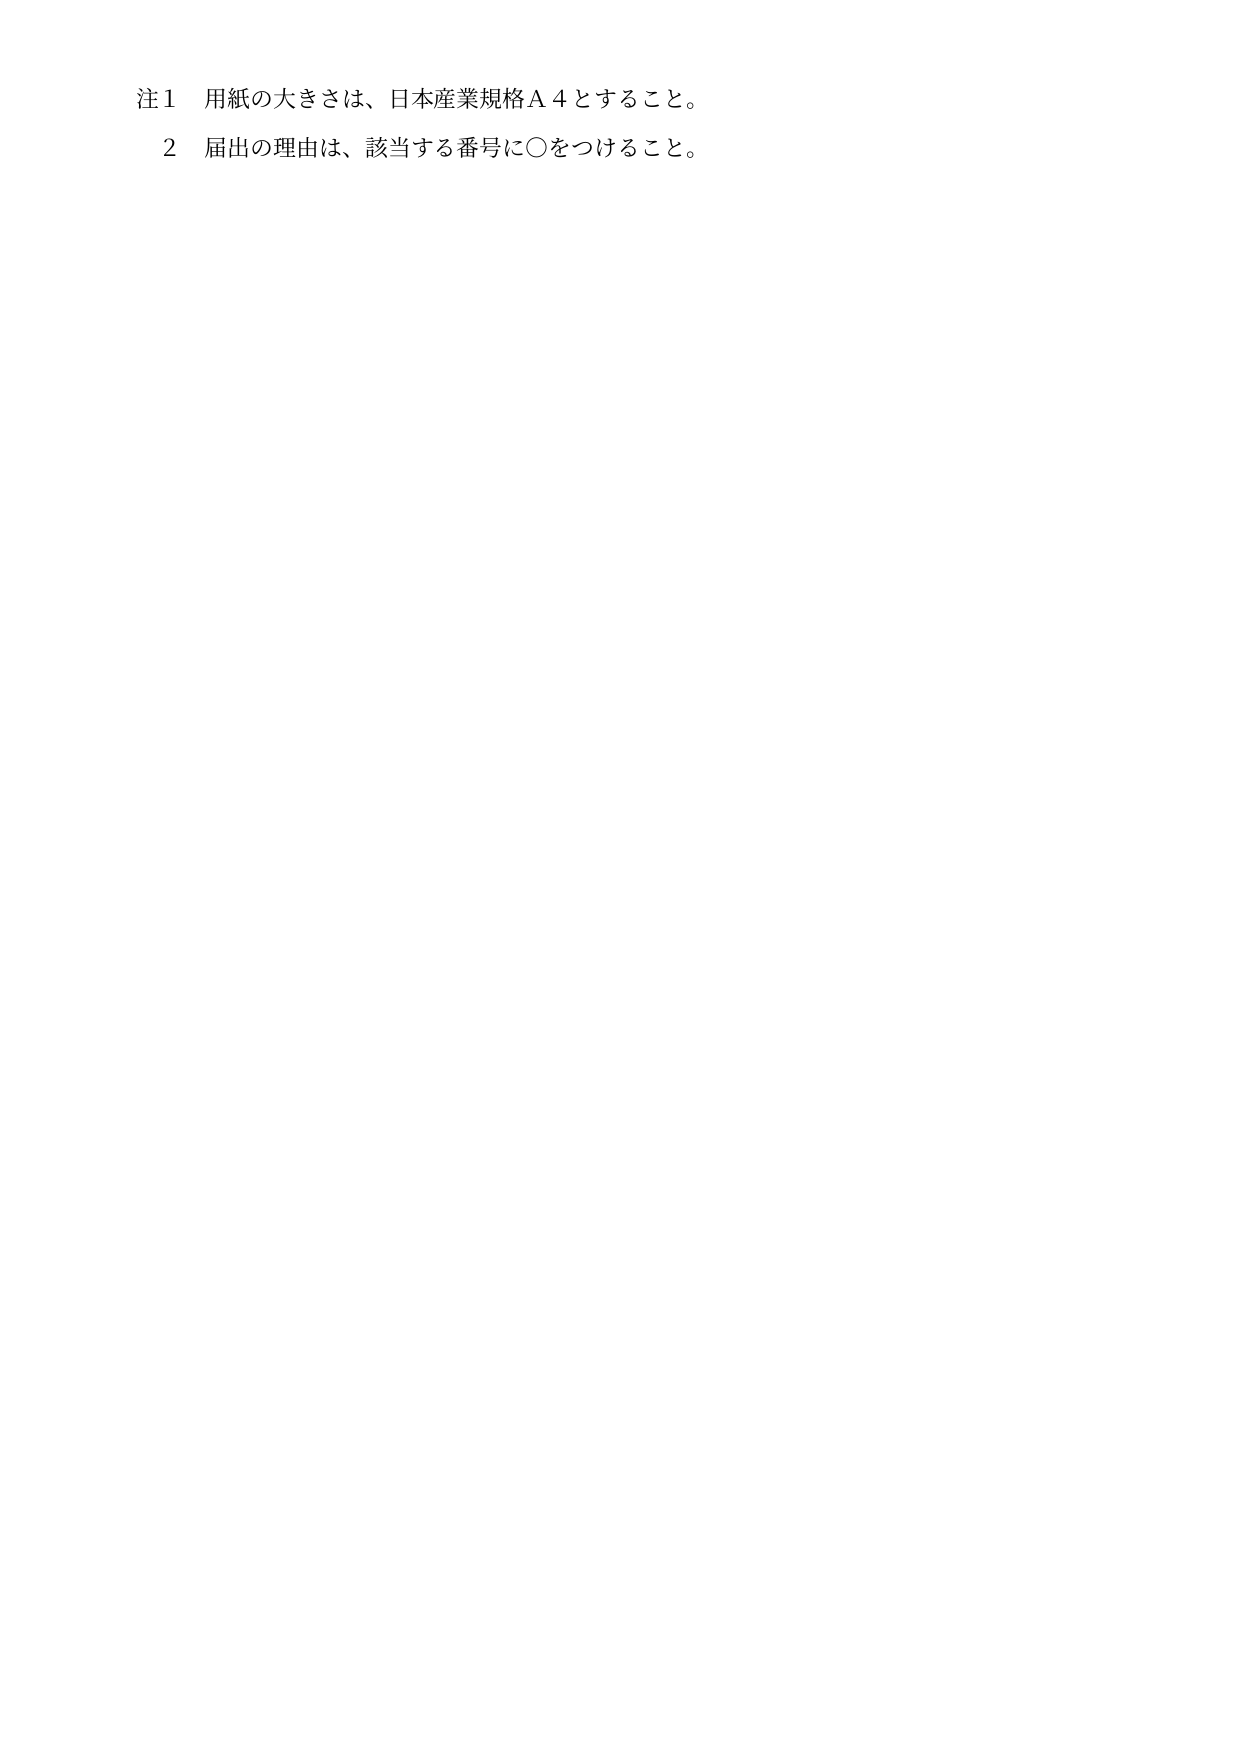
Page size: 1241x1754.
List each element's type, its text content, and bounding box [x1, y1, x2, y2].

text ２ 届出の理由は、該当する番号に○をつけること。 [136, 114, 1100, 178]
text 注１ 用紙の大きさは、日本産業規格Ａ４とすること。 [136, 82, 1122, 114]
